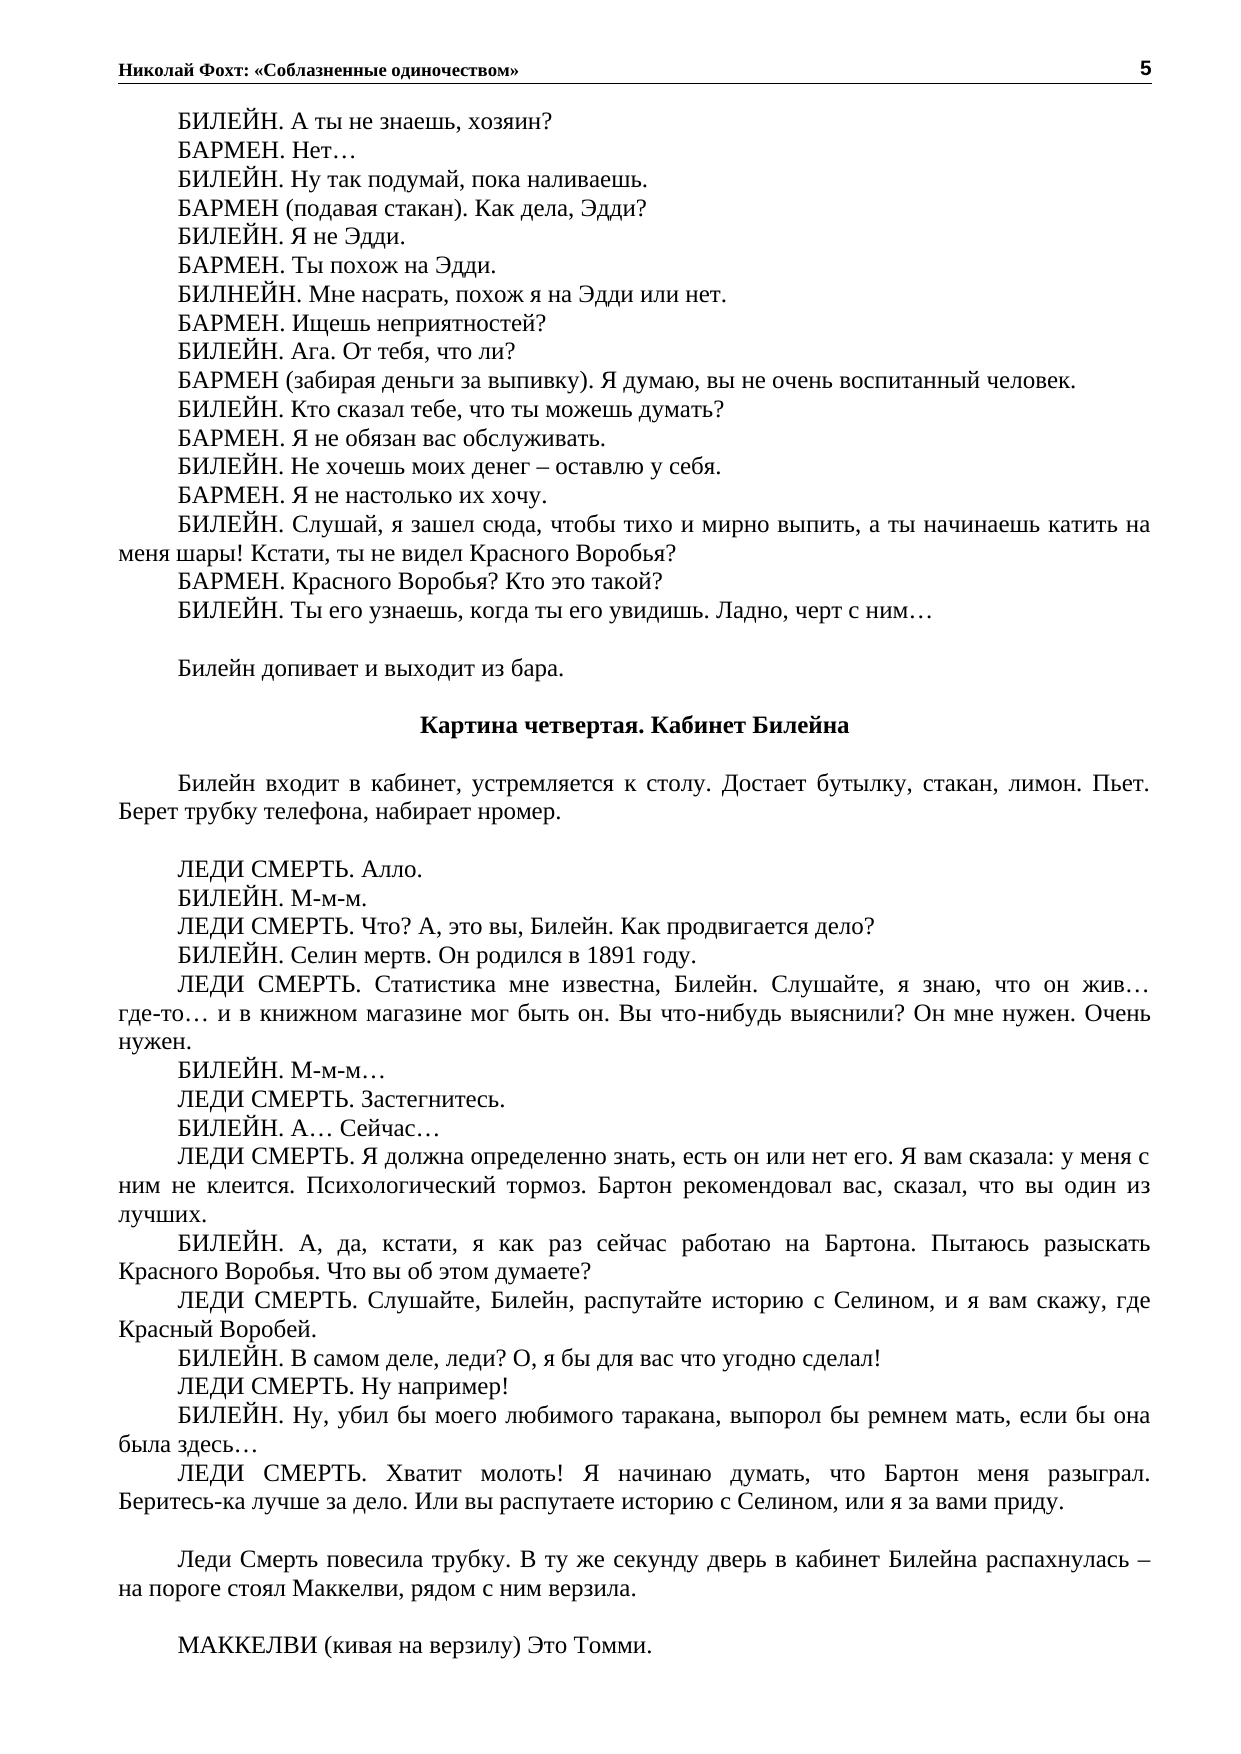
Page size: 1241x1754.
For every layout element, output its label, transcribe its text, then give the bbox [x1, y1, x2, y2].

text БАРМЕН. Ищешь неприятностей? [118, 308, 1152, 336]
text БИЛЕЙН. Ну, убил бы моего любимого таракана, выпорол бы ремнем мать, если бы она была здесь… [118, 1400, 1152, 1458]
text БИЛЕЙН. Ты его узнаешь, когда ты его увидишь. Ладно, черт с ним… [118, 595, 1152, 624]
text БИЛЕЙН. В самом деле, леди? О, я бы для вас что угодно сделал! [118, 1343, 1152, 1371]
text БАРМЕН. Я не обязан вас обслуживать. [118, 423, 1152, 451]
text Билейн допивает и выходит из бара. [118, 653, 1152, 681]
text БАРМЕН. Я не настолько их хочу. [118, 480, 1152, 509]
text ЛЕДИ СМЕРТЬ. Я должна определенно знать, есть он или нет его. Я вам сказала: у меня с ним не клеится. Психологический тормоз. Бартон рекомендовал вас, сказал, что вы один из лучших. [118, 1141, 1152, 1228]
text БИЛНЕЙН. Мне насрать, похож я на Эдди или нет. [118, 279, 1152, 308]
text Билейн входит в кабинет, устремляется к столу. Достает бутылку, стакан, лимон. Пьет. Берет трубку телефона, набирает нромер. [118, 768, 1152, 825]
text БАРМЕН (забирая деньги за выпивку). Я думаю, вы не очень воспитанный человек. [118, 365, 1152, 394]
text Леди Смерть повесила трубку. В ту же секунду дверь в кабинет Билейна распахнулась – на пороге стоял Маккелви, рядом с ним верзила. [118, 1544, 1152, 1601]
text БИЛЕЙН. Слушай, я зашел сюда, чтобы тихо и мирно выпить, а ты начинаешь катить на меня шары! Кстати, ты не видел Красного Воробья? [118, 509, 1152, 566]
text ЛЕДИ СМЕРТЬ. Статистика мне известна, Билейн. Слушайте, я знаю, что он жив… где-то… и в книжном магазине мог быть он. Вы что-нибудь выяснили? Он мне нужен. Очень нужен. [118, 969, 1152, 1055]
text БИЛЕЙН. М-м-м. [118, 883, 1152, 911]
text МАККЕЛВИ (кивая на верзилу) Это Томми. [118, 1630, 1152, 1659]
subtitle Картина четвертая. Кабинет Билейна [118, 710, 1152, 739]
text БИЛЕЙН. Ну так подумай, пока наливаешь. [118, 164, 1152, 193]
text БИЛЕЙН. Не хочешь моих денег – оставлю у себя. [118, 451, 1152, 480]
text БИЛЕЙН. А ты не знаешь, хозяин? [118, 106, 1152, 135]
text БАРМЕН (подавая стакан). Как дела, Эдди? [118, 193, 1152, 221]
text БИЛЕЙН. А, да, кстати, я как раз сейчас работаю на Бартона. Пытаюсь разыскать Красного Воробья. Что вы об этом думаете? [118, 1228, 1152, 1285]
text ЛЕДИ СМЕРТЬ. Застегнитесь. [118, 1084, 1152, 1113]
text БИЛЕЙН. А… Сейчас… [118, 1113, 1152, 1141]
text ЛЕДИ СМЕРТЬ. Алло. [118, 854, 1152, 883]
text БИЛЕЙН. М-м-м… [118, 1055, 1152, 1084]
text БАРМЕН. Красного Воробья? Кто это такой? [118, 566, 1152, 595]
text ЛЕДИ СМЕРТЬ. Слушайте, Билейн, распутайте историю с Селином, и я вам скажу, где Красный Воробей. [118, 1285, 1152, 1343]
text ЛЕДИ СМЕРТЬ. Хватит молоть! Я начинаю думать, что Бартон меня разыграл. Беритесь-ка лучше за дело. Или вы распутаете историю с Селином, или я за вами приду. [118, 1458, 1152, 1515]
text БИЛЕЙН. Ага. От тебя, что ли? [118, 336, 1152, 365]
text БИЛЕЙН. Кто сказал тебе, что ты можешь думать? [118, 394, 1152, 423]
text БИЛЕЙН. Я не Эдди. [118, 221, 1152, 250]
text ЛЕДИ СМЕРТЬ. Ну например! [118, 1371, 1152, 1400]
text БАРМЕН. Нет… [118, 135, 1152, 164]
text БАРМЕН. Ты похож на Эдди. [118, 250, 1152, 279]
text ЛЕДИ СМЕРТЬ. Что? А, это вы, Билейн. Как продвигается дело? [118, 911, 1152, 940]
text БИЛЕЙН. Селин мертв. Он родился в 1891 году. [118, 940, 1152, 969]
